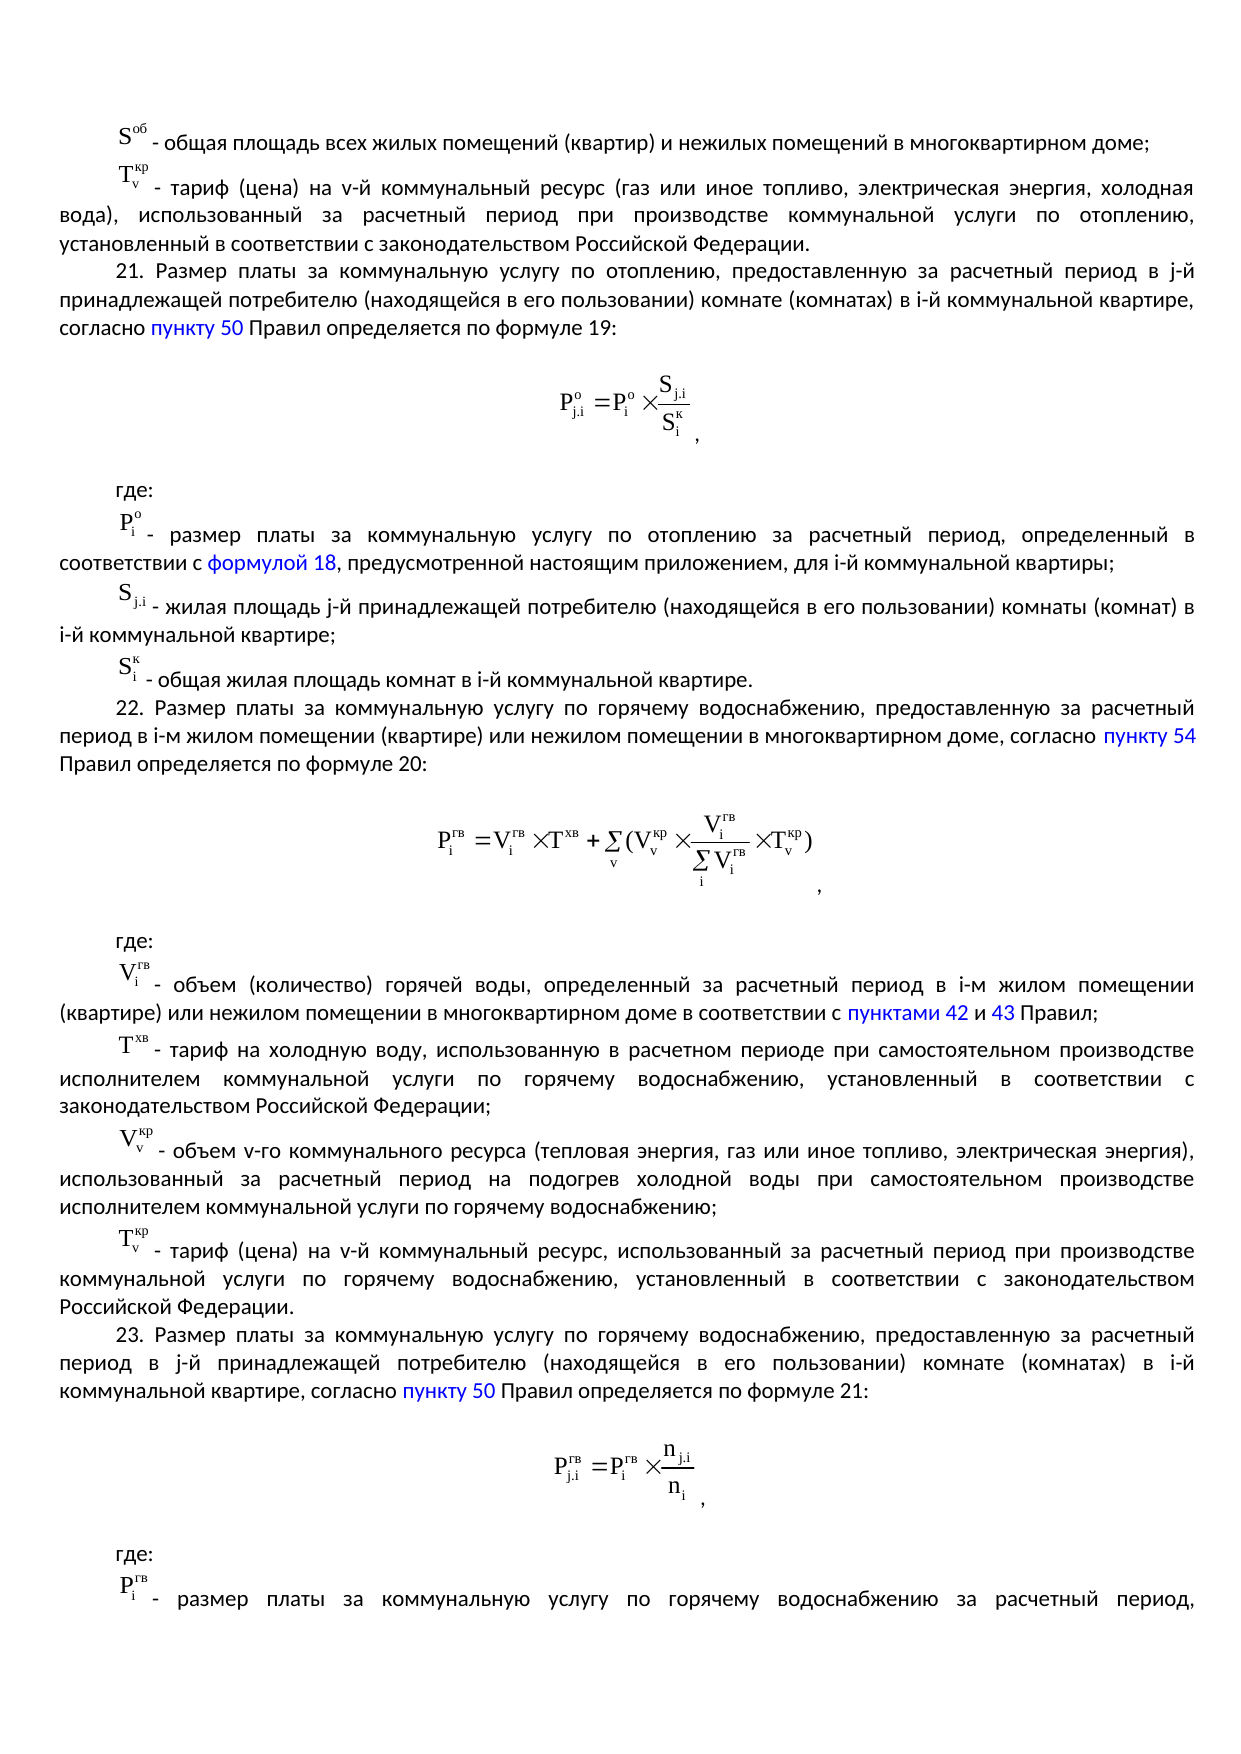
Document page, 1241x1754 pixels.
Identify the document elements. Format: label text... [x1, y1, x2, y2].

text 22. Размер платы за коммунальную услугу по горячему водоснабжению, предоставленную за расчетный период в i-м жилом помещении (квартире) или нежилом помещении в многоквартирном доме, согласно пункту 54 Правил определяется по формуле 20: [59, 693, 1196, 777]
text - общая жилая площадь комнат в i-й коммунальной квартире. [59, 648, 1196, 693]
text - объем v-го коммунального ресурса (тепловая энергия, газ или иное топливо, электрическая энергия), использованный за расчетный период на подогрев холодной воды при самостоятельном производстве исполнителем коммунальной услуги по горячему водоснабжению; [59, 1120, 1196, 1220]
text - тариф (цена) на v-й коммунальный ресурс (газ или иное топливо, электрическая энергия, холодная вода), использованный за расчетный период при производстве коммунальной услуги по отоплению, установленный в соответствии с законодательством Российской Федерации. [59, 156, 1196, 257]
text где: [59, 926, 1196, 954]
text - объем (количество) горячей воды, определенный за расчетный период в i-м жилом помещении (квартире) или нежилом помещении в многоквартирном доме в соответствии с пунктами 42 и 43 Правил; [59, 954, 1196, 1027]
text где: [59, 476, 1196, 503]
text , [59, 1433, 1196, 1511]
text 23. Размер платы за коммунальную услугу по горячему водоснабжению, предоставленную за расчетный период в j-й принадлежащей потребителю (находящейся в его пользовании) комнате (комнатах) в i-й коммунальной квартире, согласно пункту 50 Правил определяется по формуле 21: [59, 1321, 1196, 1404]
text - общая площадь всех жилых помещений (квартир) и нежилых помещений в многоквартирном доме; [59, 118, 1196, 156]
text - тариф (цена) на v-й коммунальный ресурс, использованный за расчетный период при производстве коммунальной услуги по горячему водоснабжению, установленный в соответствии с законодательством Российской Федерации. [59, 1220, 1196, 1321]
text 21. Размер платы за коммунальную услугу по отоплению, предоставленную за расчетный период в j-й принадлежащей потребителю (находящейся в его пользовании) комнате (комнатах) в i-й коммунальной квартире, согласно пункту 50 Правил определяется по формуле 19: [59, 257, 1196, 341]
text - жилая площадь j-й принадлежащей потребителю (находящейся в его пользовании) комнаты (комнат) в i-й коммунальной квартире; [59, 576, 1196, 648]
text - размер платы за коммунальную услугу по отоплению за расчетный период, определенный в соответствии с формулой 18, предусмотренной настоящим приложением, для i-й коммунальной квартиры; [59, 503, 1196, 576]
text где: [59, 1539, 1196, 1567]
text , [59, 369, 1196, 447]
text - тариф на холодную воду, использованную в расчетном периоде при самостоятельном производстве исполнителем коммунальной услуги по горячему водоснабжению, установленный в соответствии с законодательством Российской Федерации; [59, 1027, 1196, 1120]
text , [59, 805, 1196, 898]
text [59, 1567, 1196, 1612]
